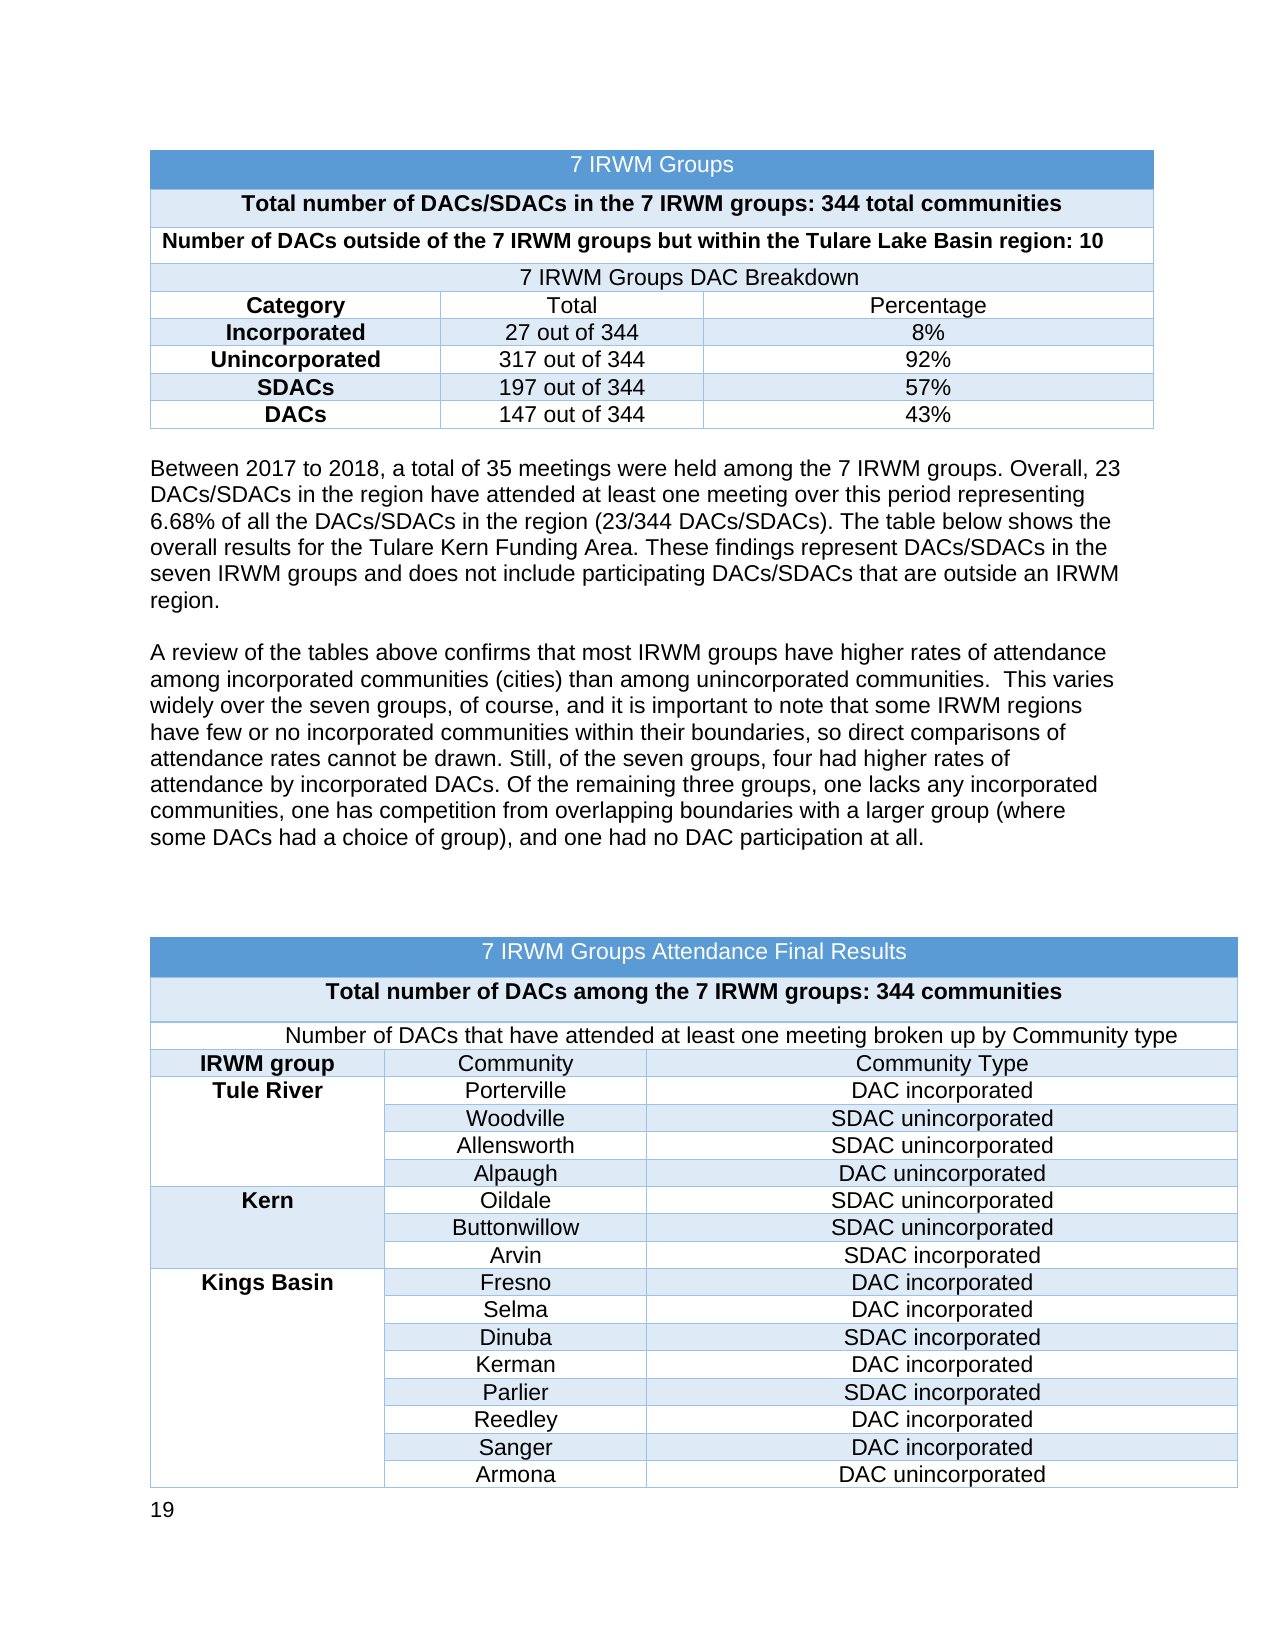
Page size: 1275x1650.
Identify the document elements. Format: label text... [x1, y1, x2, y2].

table_cell 27 out of 344 [441, 319, 703, 345]
table_header 7 IRWM Groups [151, 151, 1153, 189]
table_cell Incorporated [151, 319, 440, 345]
table_cell 57% [704, 374, 1153, 400]
table_cell DAC unincorporated [647, 1160, 1237, 1186]
table_cell Number of DACs that have attended at least one meeting broken up by Community type [151, 1023, 1237, 1049]
table_cell SDAC unincorporated [647, 1214, 1237, 1241]
table_cell Number of DACs outside of the 7 IRWM groups but within the Tulare Lake Basin region: 10 [151, 228, 1153, 263]
table_cell DAC incorporated [647, 1269, 1237, 1295]
table_cell SDAC unincorporated [647, 1105, 1237, 1131]
table_cell 147 out of 344 [441, 401, 703, 427]
table_cell DAC unincorporated [647, 1461, 1237, 1487]
table_cell DAC incorporated [647, 1406, 1237, 1432]
table_cell SDAC incorporated [647, 1379, 1237, 1405]
table_cell Kings Basin [151, 1269, 384, 1487]
table_cell Arvin [385, 1242, 646, 1268]
table_cell Unincorporated [151, 346, 440, 373]
table_cell Total number of DACs among the 7 IRWM groups: 344 communities [151, 978, 1237, 1021]
table_cell SDACs [151, 374, 440, 400]
text A review of the tables above confirms that most IRWM groups have higher rates of attendance among incorporated communities (cities) than among unincorporated communities. This varies widely over the seven groups, of course, and it is important to note that some IRWM regions have few or no incorporated communities within their boundaries, so direct comparisons of attendance rates cannot be drawn. Still, of the seven groups, four had higher rates of attendance by incorporated DACs. Of the remaining three groups, one lacks any incorporated communities, one has competition from overlapping boundaries with a larger group (where some DACs had a choice of group), and one had no DAC participation at all. [150, 639, 1125, 850]
table_cell SDAC incorporated [647, 1242, 1237, 1268]
table_cell 43% [704, 401, 1153, 427]
table_cell DAC incorporated [647, 1296, 1237, 1323]
table_cell Woodville [385, 1105, 646, 1131]
table_cell Fresno [385, 1269, 646, 1295]
table_cell Percentage [704, 292, 1153, 318]
table_cell Kerman [385, 1351, 646, 1378]
table_cell Buttonwillow [385, 1214, 646, 1241]
table_cell Total [441, 292, 703, 318]
table_cell IRWM group [151, 1050, 384, 1076]
table_cell DAC incorporated [647, 1351, 1237, 1378]
table_cell SDAC unincorporated [647, 1132, 1237, 1158]
table_cell 8% [704, 319, 1153, 345]
text Between 2017 to 2018, a total of 35 meetings were held among the 7 IRWM groups. Overall, 23 DACs/SDACs in the region have attended at least one meeting over this period representing 6.68% of all the DACs/SDACs in the region (23/344 DACs/SDACs). The table below shows the overall results for the Tulare Kern Funding Area. These findings represent DACs/SDACs in the seven IRWM groups and does not include participating DACs/SDACs that are outside an IRWM region. [150, 455, 1125, 613]
table_cell Oildale [385, 1187, 646, 1213]
table_cell Reedley [385, 1406, 646, 1432]
table_cell Tule River [151, 1077, 384, 1186]
table_cell Parlier [385, 1379, 646, 1405]
table_cell DAC incorporated [647, 1434, 1237, 1460]
table_cell DACs [151, 401, 440, 427]
table_cell Total number of DACs/SDACs in the 7 IRWM groups: 344 total communities [151, 190, 1153, 227]
table_cell SDAC incorporated [647, 1324, 1237, 1350]
table_cell 7 IRWM Groups DAC Breakdown [151, 264, 1153, 291]
table_cell 92% [704, 346, 1153, 373]
table_cell Armona [385, 1461, 646, 1487]
table_cell 317 out of 344 [441, 346, 703, 373]
table_cell Porterville [385, 1077, 646, 1104]
table_cell Allensworth [385, 1132, 646, 1158]
table_cell Sanger [385, 1434, 646, 1460]
table_cell Selma [385, 1296, 646, 1323]
table_cell SDAC unincorporated [647, 1187, 1237, 1213]
table_header 7 IRWM Groups Attendance Final Results [151, 938, 1237, 977]
table_cell DAC incorporated [647, 1077, 1237, 1104]
table_cell Kern [151, 1187, 384, 1268]
table_cell Category [151, 292, 440, 318]
table_cell Dinuba [385, 1324, 646, 1350]
table_cell Community [385, 1050, 646, 1076]
table_cell Community Type [647, 1050, 1237, 1076]
table_cell 197 out of 344 [441, 374, 703, 400]
table_cell Alpaugh [385, 1160, 646, 1186]
